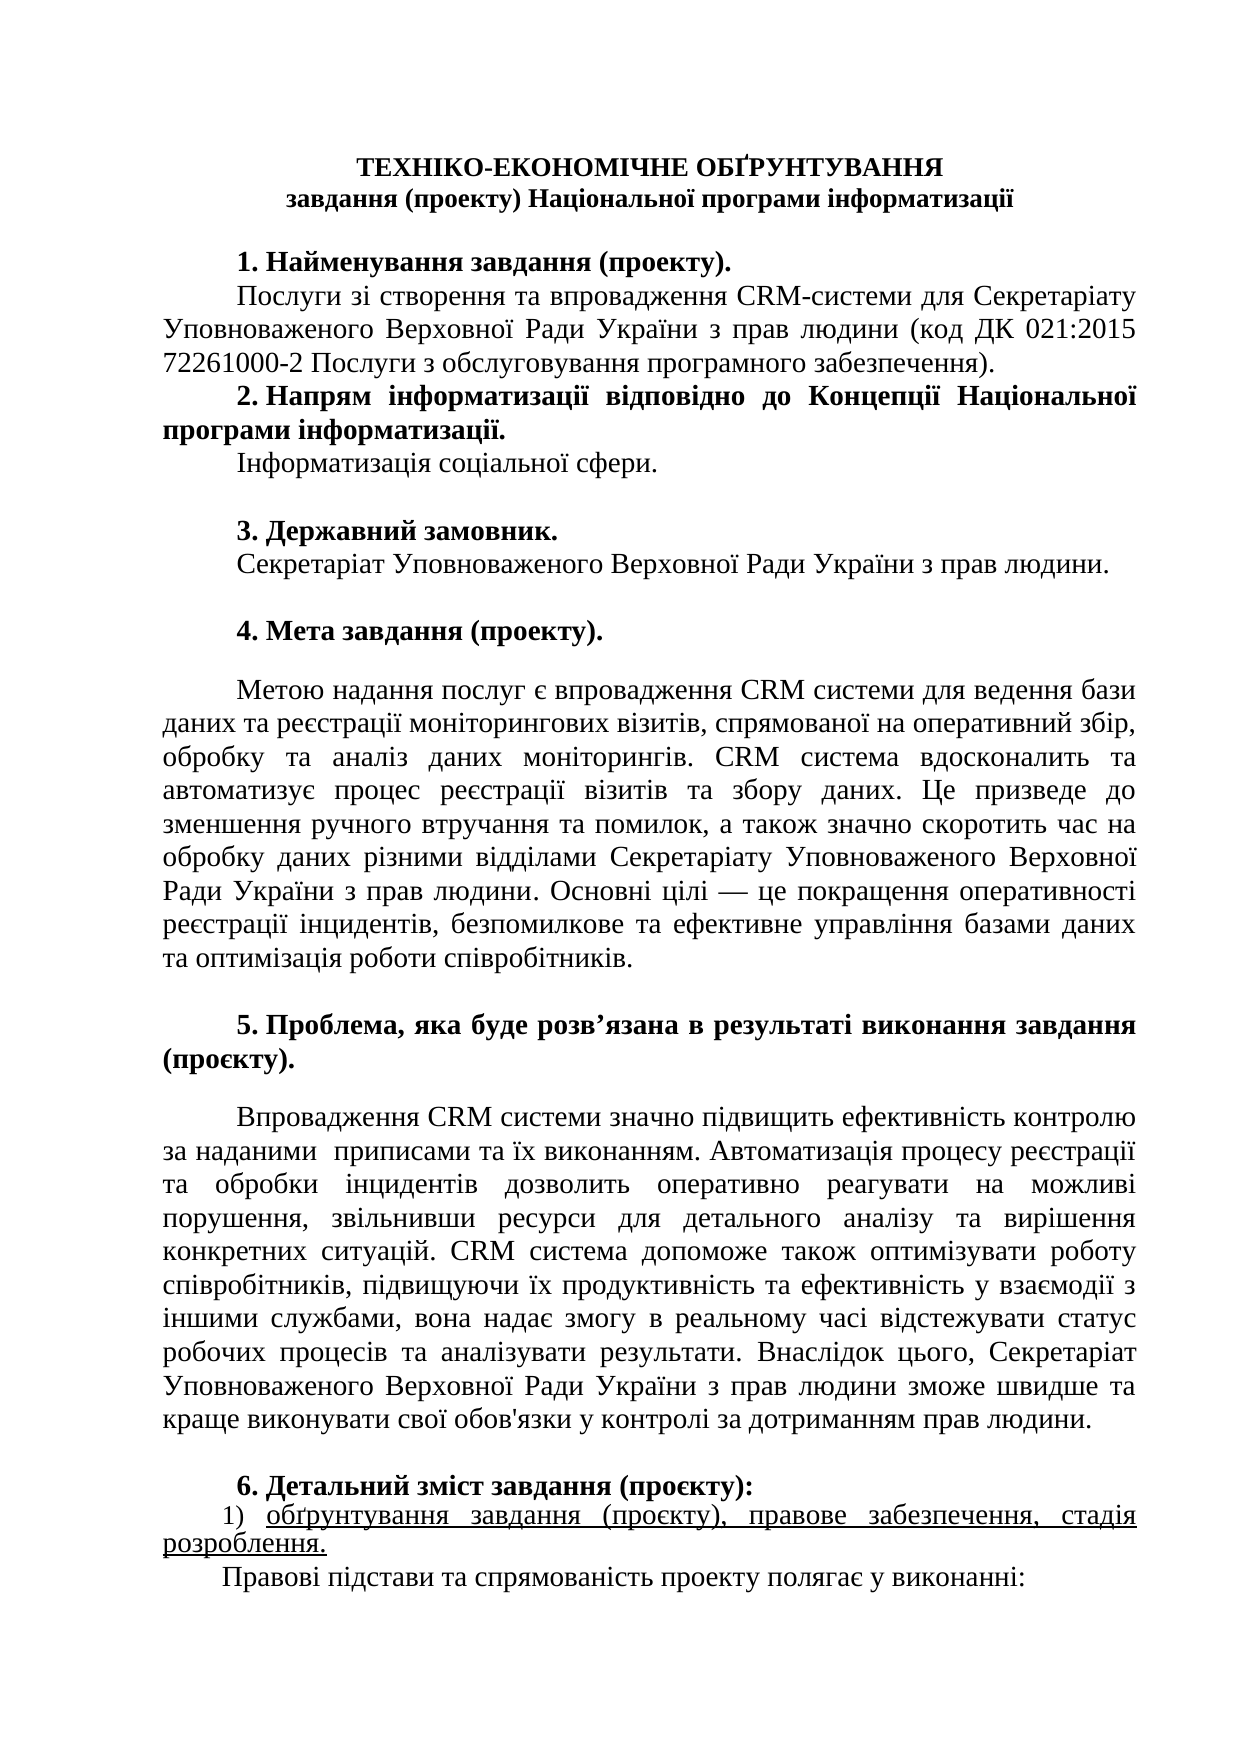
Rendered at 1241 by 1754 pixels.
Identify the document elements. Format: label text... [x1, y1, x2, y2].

text 3. Державний замовник. [162, 513, 1137, 546]
text завдання (проекту) Національної програми інформатизації [162, 182, 1137, 213]
list обґрунтування завдання (проєкту), правове забезпечення, стадія розроблення. [162, 1502, 1137, 1559]
text 6. Детальний зміст завдання (проєкту): [162, 1468, 1137, 1502]
text 1. Найменування завдання (проекту). [162, 244, 1137, 278]
text 2. Напрям інформатизації відповідно до Концепції Національної програми інформатизації. [162, 378, 1137, 446]
text Впровадження CRM системи значно підвищить ефективність контролю за наданими приписами та їх виконанням. Автоматизація процесу реєстрації та обробки інцидентів дозволить оперативно реагувати на можливі порушення, звільнивши ресурси для детального аналізу та вирішення конкретних ситуацій. CRM система допоможе також оптимізувати роботу співробітників, підвищуючи їх продуктивність та ефективність у взаємодії з іншими службами, вона надає змогу в реальному часі відстежувати статус робочих процесів та аналізувати результати. Внаслідок цього, Секретаріат Уповноваженого Верховної Ради України з прав людини зможе швидше та краще виконувати свої обов'язки у контролі за дотриманням прав людини. [162, 1099, 1137, 1435]
text Інформатизація соціальної сфери. [162, 446, 1137, 479]
text Секретаріат Уповноваженого Верховної Ради України з прав людини. [162, 546, 1137, 580]
text 4. Мета завдання (проекту). [162, 613, 1137, 647]
text ТЕХНІКО-ЕКОНОМІЧНЕ ОБҐРУНТУВАННЯ [162, 151, 1137, 182]
text Правові підстави та спрямованість проекту полягає у виконанні: [162, 1559, 1137, 1592]
text Метою надання послуг є впровадження CRM системи для ведення бази даних та реєстрації моніторингових візитів, спрямованої на оперативний збір, обробку та аналіз даних моніторингів. CRM система вдосконалить та автоматизує процес реєстрації візитів та збору даних. Це призведе до зменшення ручного втручання та помилок, а також значно скоротить час на обробку даних різними відділами Секретаріату Уповноваженого Верховної Ради України з прав людини. Основні цілі — це покращення оперативності реєстрації інцидентів, безпомилкове та ефективне управління базами даних та оптимізація роботи співробітників. [162, 672, 1137, 974]
text 5. Проблема, яка буде розв’язана в результаті виконання завдання (проєкту). [162, 1007, 1137, 1074]
text Послуги зі створення та впровадження CRM-системи для Секретаріату Уповноваженого Верховної Ради України з прав людини (код ДК 021:2015 72261000-2 Послуги з обслуговування програмного забезпечення). [162, 278, 1137, 378]
